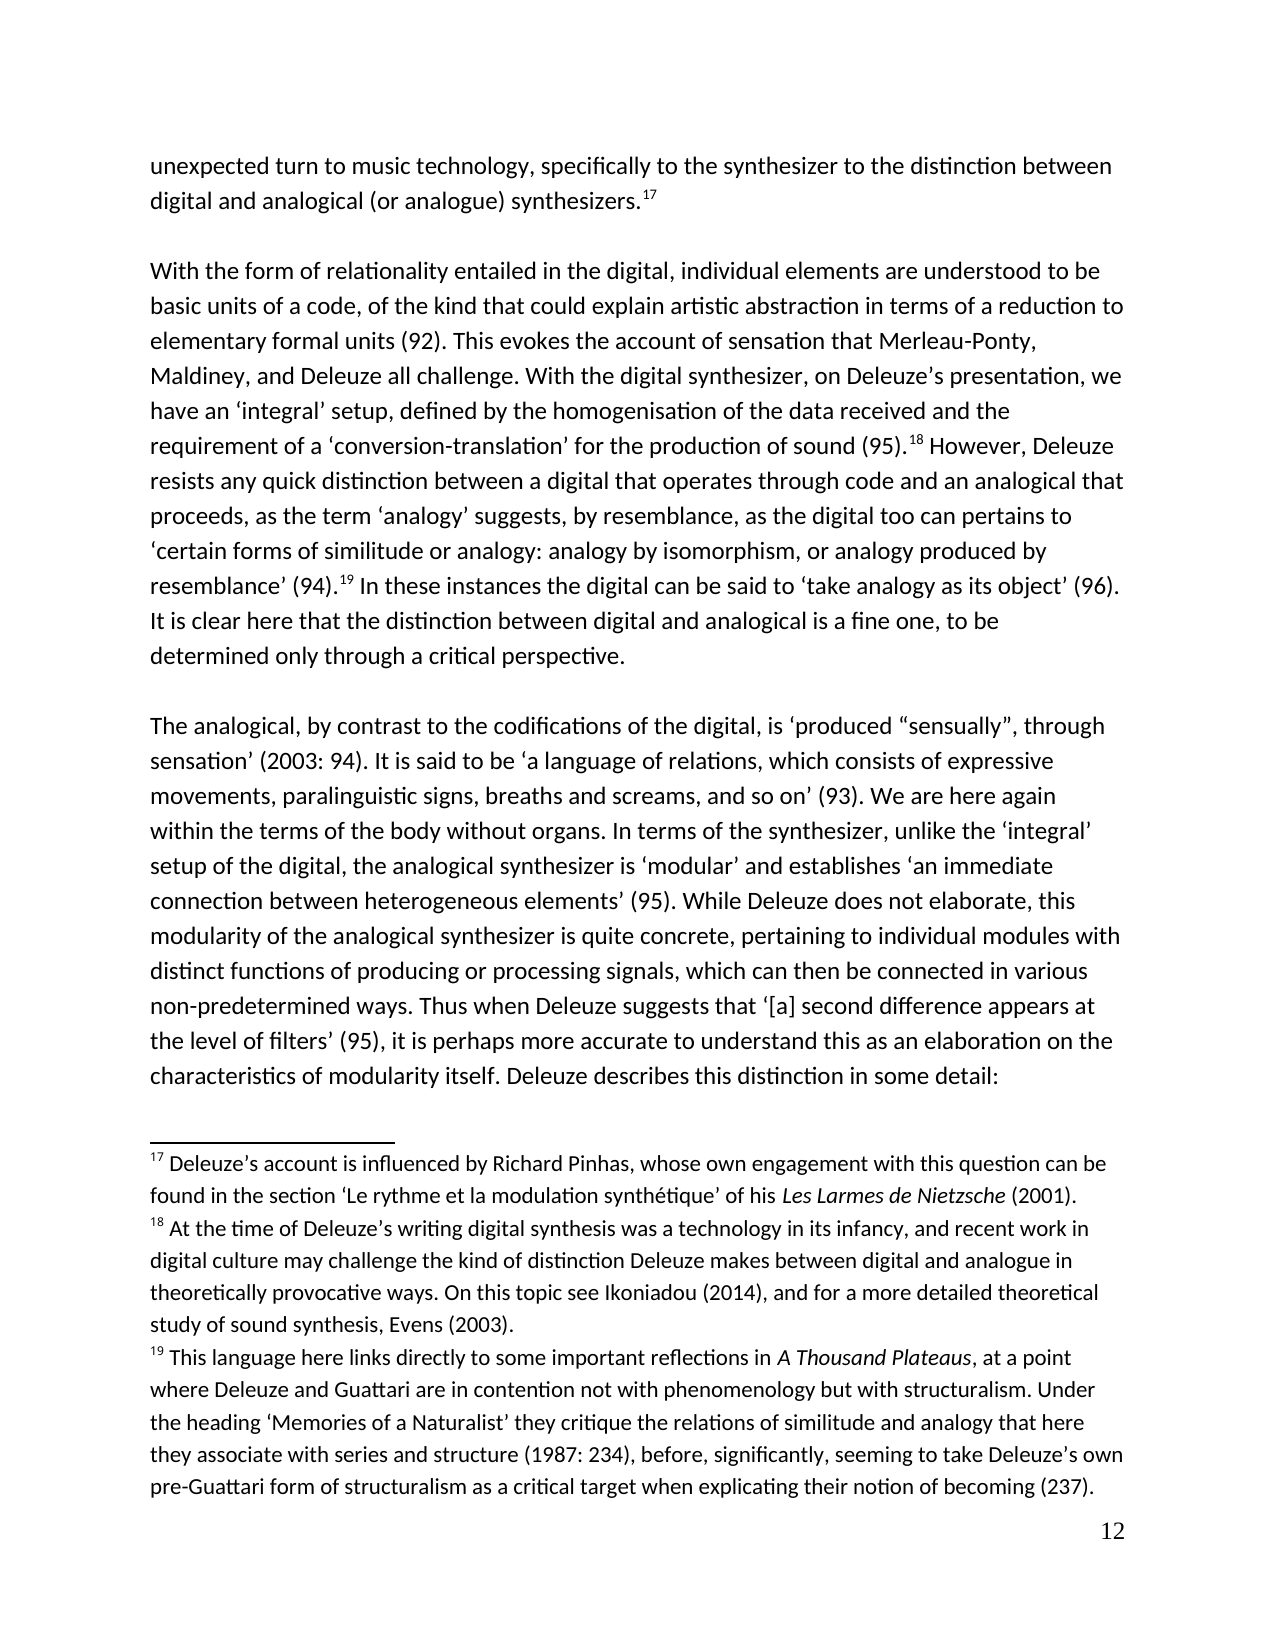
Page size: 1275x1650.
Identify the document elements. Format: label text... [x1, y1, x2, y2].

text The analogical, by contrast to the codifications of the digital, is ‘produced “sensually”, through sensation’ (2003: 94). It is said to be ‘a language of relations, which consists of expressive movements, paralinguistic signs, breaths and screams, and so on’ (93). We are here again within the terms of the body without organs. In terms of the synthesizer, unlike the ‘integral’ setup of the digital, the analogical synthesizer is ‘modular’ and establishes ‘an immediate connection between heterogeneous elements’ (95). While Deleuze does not elaborate, this modularity of the analogical synthesizer is quite concrete, pertaining to individual modules with distinct functions of producing or processing signals, which can then be connected in various non-predetermined ways. Thus when Deleuze suggests that ‘[a] second difference appears at the level of filters’ (95), it is perhaps more accurate to understand this as an elaboration on the characteristics of modularity itself. Deleuze describes this distinction in some detail: [150, 710, 1125, 1091]
text With the form of relationality entailed in the digital, individual elements are understood to be basic units of a code, of the kind that could explain artistic abstraction in terms of a reduction to elementary formal units (92). This evokes the account of sensation that Merleau-Ponty, Maldiney, and Deleuze all challenge. With the digital synthesizer, on Deleuze’s presentation, we have an ‘integral’ setup, defined by the homogenisation of the data received and the requirement of a ‘conversion-translation’ for the production of sound (95). However, Deleuze resists any quick distinction between a digital that operates through code and an analogical that proceeds, as the term ‘analogy’ suggests, by resemblance, as the digital too can pertains to ‘certain forms of similitude or analogy: analogy by isomorphism, or analogy produced by resemblance’ (94). In these instances the digital can be said to ‘take analogy as its object’ (96). It is clear here that the distinction between digital and analogical is a fine one, to be determined only through a critical perspective. [150, 255, 1125, 671]
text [150, 150, 1125, 216]
